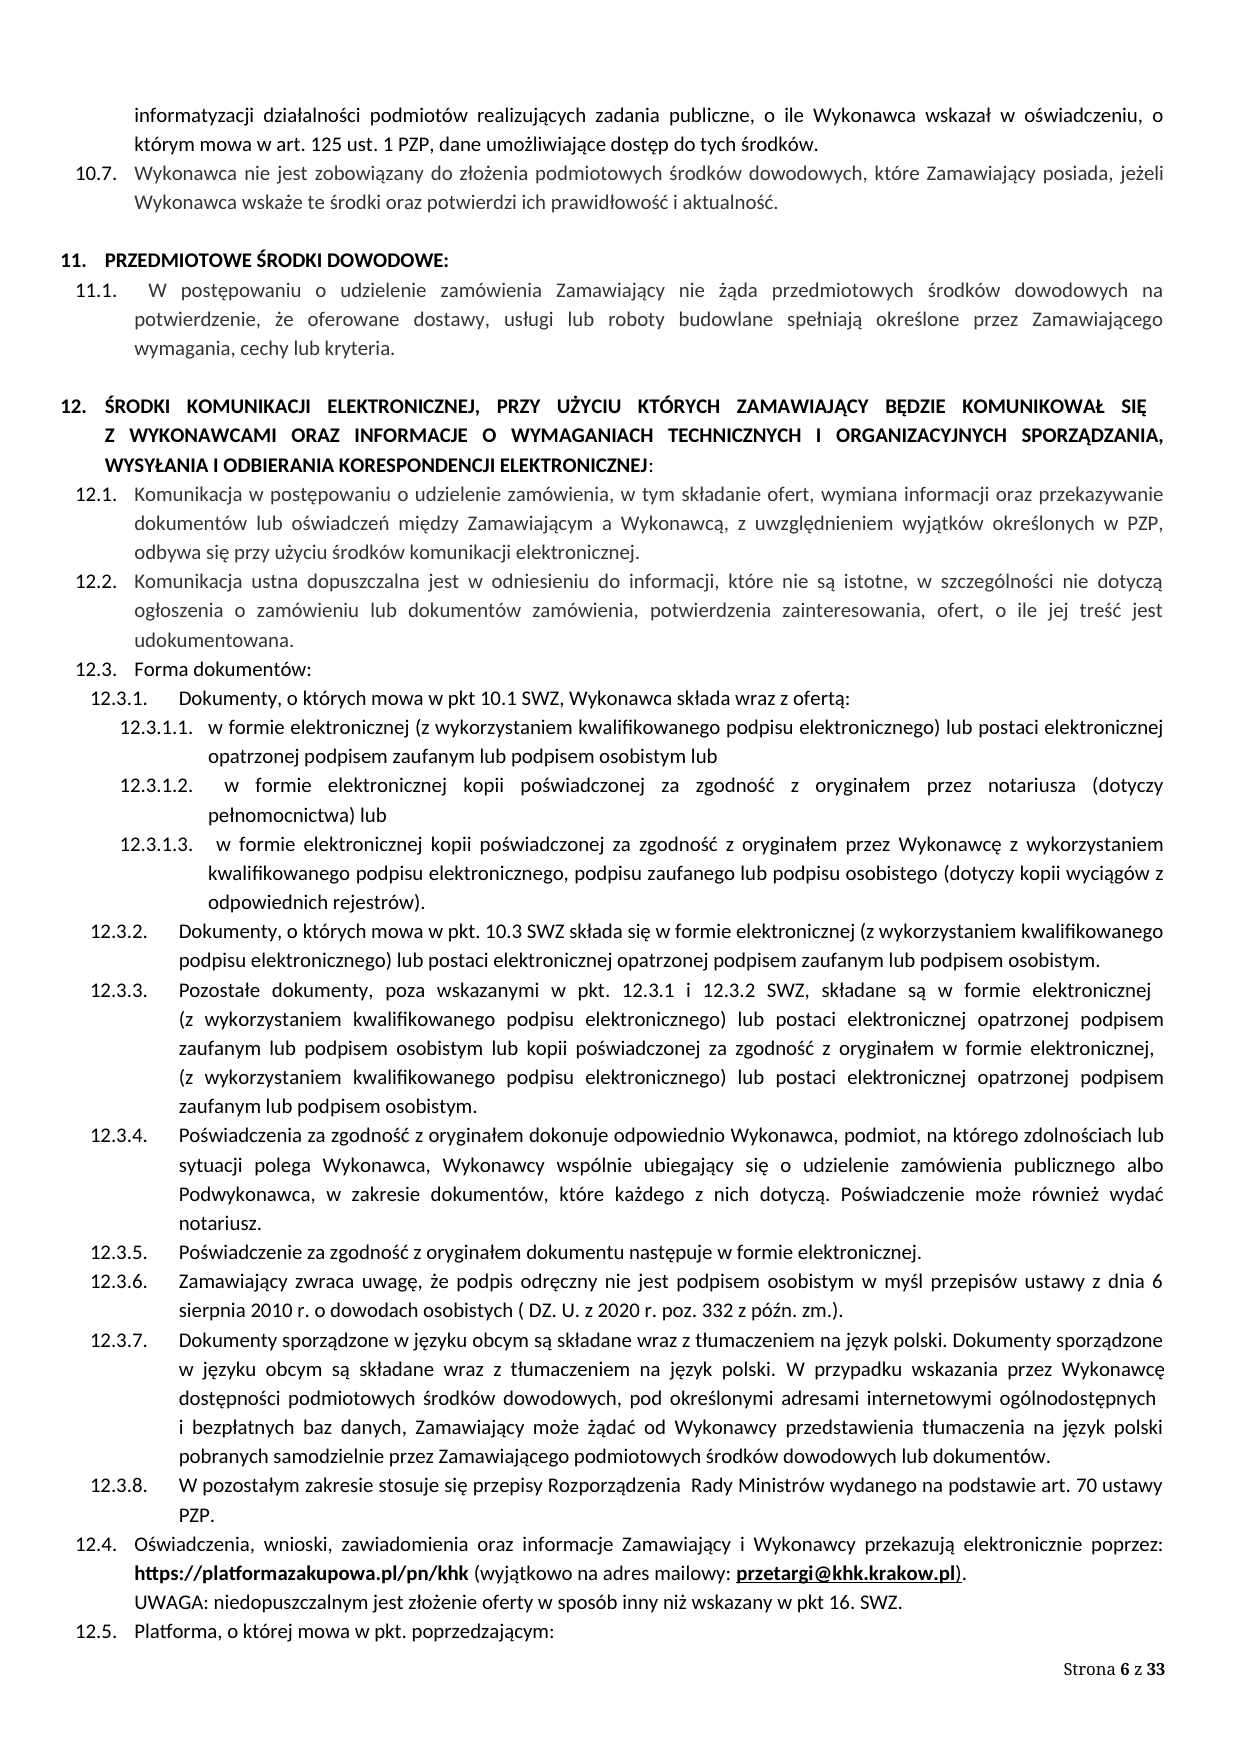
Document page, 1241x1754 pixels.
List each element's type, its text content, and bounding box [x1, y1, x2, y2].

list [75, 102, 1165, 156]
list Poświadczenie za zgodność z oryginałem dokumentu następuje w formie elektronicznej. [90, 1239, 1165, 1265]
list ŚRODKI KOMUNIKACJI ELEKTRONICZNEJ, PRZY UŻYCIU KTÓRYCH ZAMAWIAJĄCY BĘDZIE KOMUNIKOWAŁ SIĘ Z WYKONAWCAMI ORAZ INFORMACJE O WYMAGANIACH TECHNICZNYCH I ORGANIZACYJNYCH SPORZĄDZANIA, WYSYŁANIA I ODBIERANIA KORESPONDENCJI ELEKTRONICZNEJ: [60, 393, 1165, 477]
list w formie elektronicznej (z wykorzystaniem kwalifikowanego podpisu elektronicznego) lub postaci elektronicznej opatrzonej podpisem zaufanym lub podpisem osobistym lub [119, 714, 1165, 769]
list W pozostałym zakresie stosuje się przepisy Rozporządzenia Rady Ministrów wydanego na podstawie art. 70 ustawy PZP. [90, 1473, 1165, 1527]
list w formie elektronicznej kopii poświadczonej za zgodność z oryginałem przez Wykonawcę z wykorzystaniem kwalifikowanego podpisu elektronicznego, podpisu zaufanego lub podpisu osobistego (dotyczy kopii wyciągów z odpowiednich rejestrów). [119, 831, 1165, 915]
list Platforma, o której mowa w pkt. poprzedzającym: [75, 1618, 1165, 1644]
list W postępowaniu o udzielenie zamówienia Zamawiający nie żąda przedmiotowych środków dowodowych na potwierdzenie, że oferowane dostawy, usługi lub roboty budowlane spełniają określone przez Zamawiającego wymagania, cechy lub kryteria. [75, 277, 1165, 361]
list Dokumenty sporządzone w języku obcym są składane wraz z tłumaczeniem na język polski. Dokumenty sporządzone w języku obcym są składane wraz z tłumaczeniem na język polski. W przypadku wskazania przez Wykonawcę dostępności podmiotowych środków dowodowych, pod określonymi adresami internetowymi ogólnodostępnych i bezpłatnych baz danych, Zamawiający może żądać od Wykonawcy przedstawienia tłumaczenia na język polski pobranych samodzielnie przez Zamawiającego podmiotowych środków dowodowych lub dokumentów. [90, 1327, 1165, 1469]
list Wykonawca nie jest zobowiązany do złożenia podmiotowych środków dowodowych, które Zamawiający posiada, jeżeli Wykonawca wskaże te środki oraz potwierdzi ich prawidłowość i aktualność. [75, 160, 1165, 215]
list Pozostałe dokumenty, poza wskazanymi w pkt. 12.3.1 i 12.3.2 SWZ, składane są w formie elektronicznej (z wykorzystaniem kwalifikowanego podpisu elektronicznego) lub postaci elektronicznej opatrzonej podpisem zaufanym lub podpisem osobistym lub kopii poświadczonej za zgodność z oryginałem w formie elektronicznej, (z wykorzystaniem kwalifikowanego podpisu elektronicznego) lub postaci elektronicznej opatrzonej podpisem zaufanym lub podpisem osobistym. [90, 977, 1165, 1119]
list w formie elektronicznej kopii poświadczonej za zgodność z oryginałem przez notariusza (dotyczy pełnomocnictwa) lub [119, 773, 1165, 827]
list Dokumenty, o których mowa w pkt. 10.3 SWZ składa się w formie elektronicznej (z wykorzystaniem kwalifikowanego podpisu elektronicznego) lub postaci elektronicznej opatrzonej podpisem zaufanym lub podpisem osobistym. [90, 918, 1165, 973]
list PRZEDMIOTOWE ŚRODKI DOWODOWE: [60, 248, 1165, 273]
list Zamawiający zwraca uwagę, że podpis odręczny nie jest podpisem osobistym w myśl przepisów ustawy z dnia 6 sierpnia 2010 r. o dowodach osobistych ( DZ. U. z 2020 r. poz. 332 z późn. zm.). [90, 1268, 1165, 1323]
list Poświadczenia za zgodność z oryginałem dokonuje odpowiednio Wykonawca, podmiot, na którego zdolnościach lub sytuacji polega Wykonawca, Wykonawcy wspólnie ubiegający się o udzielenie zamówienia publicznego albo Podwykonawca, w zakresie dokumentów, które każdego z nich dotyczą. Poświadczenie może również wydać notariusz. [90, 1123, 1165, 1236]
list Forma dokumentów: [75, 656, 1165, 681]
list Komunikacja ustna dopuszczalna jest w odniesieniu do informacji, które nie są istotne, w szczególności nie dotyczą ogłoszenia o zamówieniu lub dokumentów zamówienia, potwierdzenia zainteresowania, ofert, o ile jej treść jest udokumentowana. [75, 568, 1165, 652]
list Komunikacja w postępowaniu o udzielenie zamówienia, w tym składanie ofert, wymiana informacji oraz przekazywanie dokumentów lub oświadczeń między Zamawiającym a Wykonawcą, z uwzględnieniem wyjątków określonych w PZP, odbywa się przy użyciu środków komunikacji elektronicznej. [75, 481, 1165, 565]
list Oświadczenia, wnioski, zawiadomienia oraz informacje Zamawiający i Wykonawcy przekazują elektronicznie poprzez: https://platformazakupowa.pl/pn/khk (wyjątkowo na adres mailowy: przetargi@khk.krakow.pl). [75, 1531, 1165, 1586]
list UWAGA: niedopuszczalnym jest złożenie oferty w sposób inny niż wskazany w pkt 16. SWZ. [134, 1589, 1165, 1615]
list Dokumenty, o których mowa w pkt 10.1 SWZ, Wykonawca składa wraz z ofertą: [90, 685, 1165, 711]
